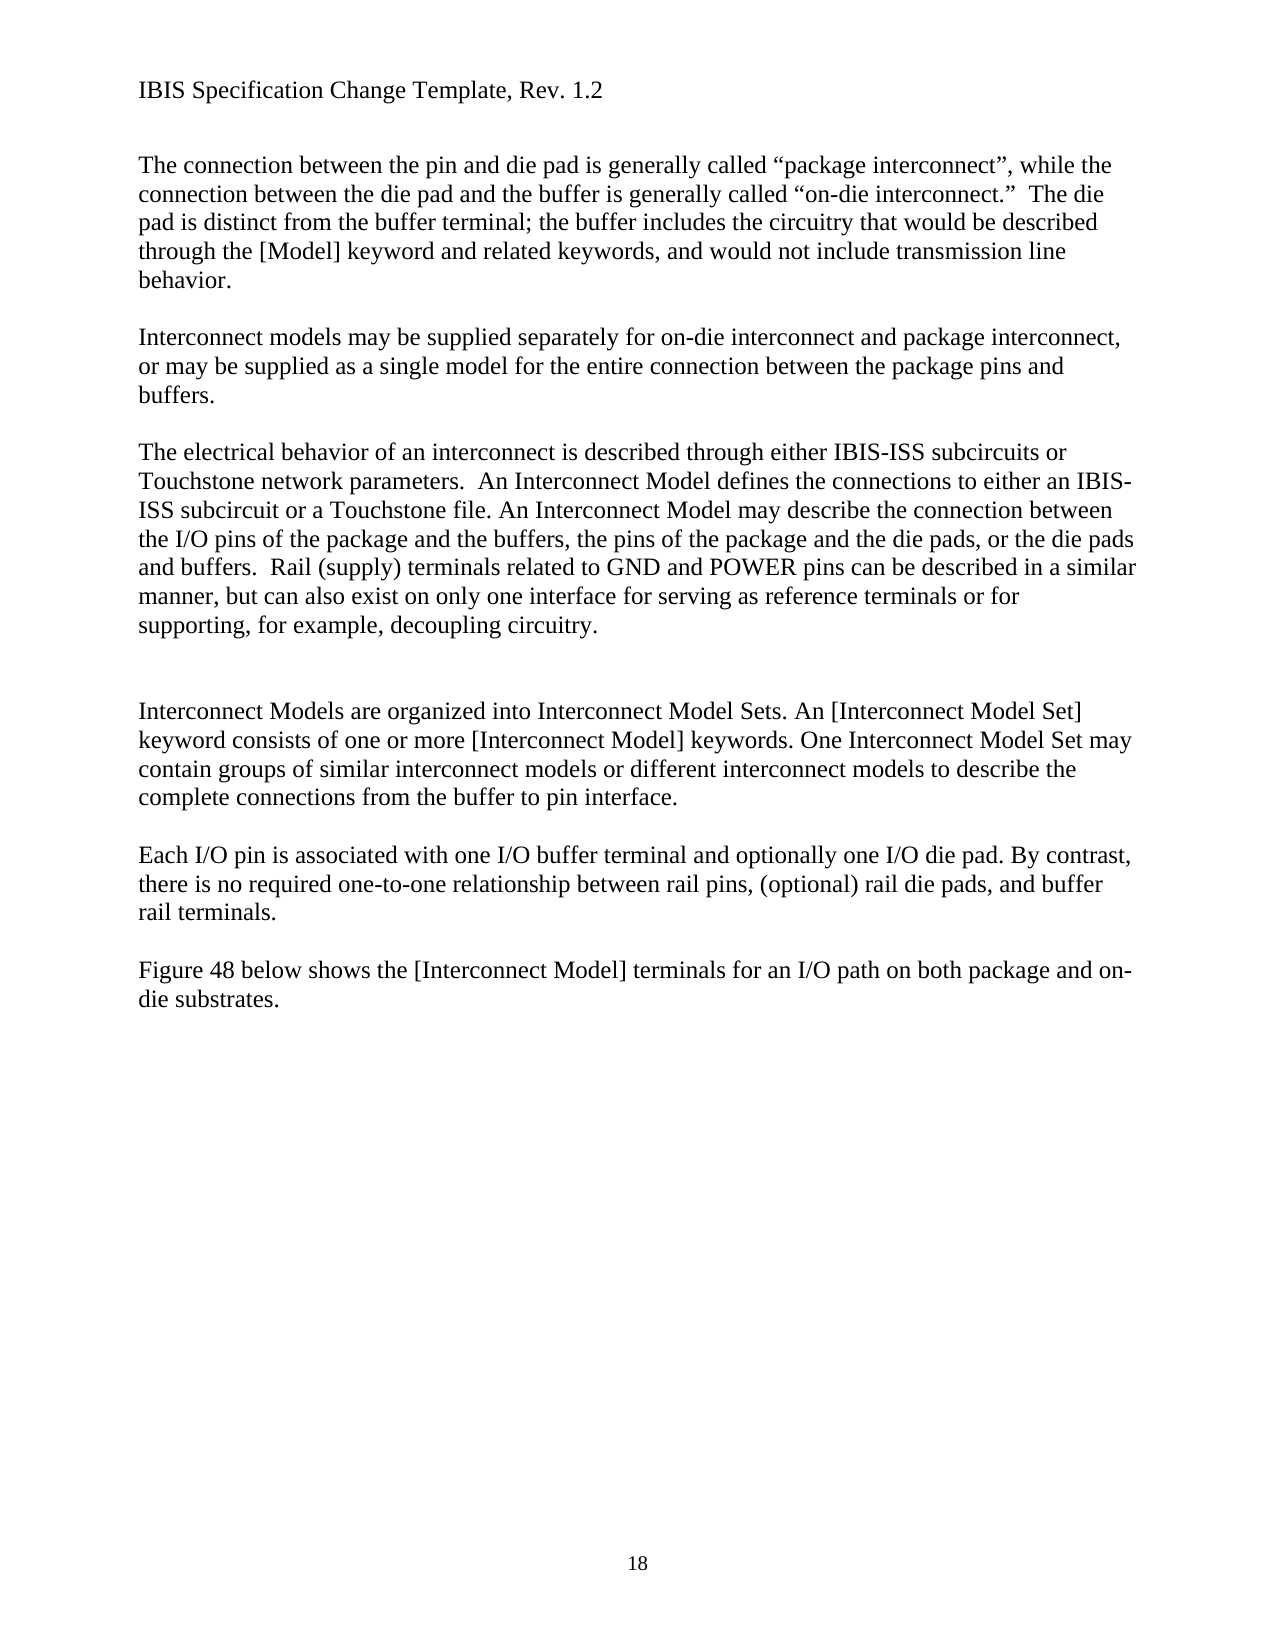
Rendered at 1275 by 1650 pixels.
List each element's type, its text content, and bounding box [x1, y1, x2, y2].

text The connection between the pin and die pad is generally called “package interconnect”, while the connection between the die pad and the buffer is generally called “on-die interconnect.” The die pad is distinct from the buffer terminal; the buffer includes the circuitry that would be described through the [Model] keyword and related keywords, and would not include transmission line behavior. [138, 150, 1137, 294]
text Interconnect models may be supplied separately for on-die interconnect and package interconnect, or may be supplied as a single model for the entire connection between the package pins and buffers. [138, 322, 1137, 409]
text Interconnect Models are organized into Interconnect Model Sets. An [Interconnect Model Set] keyword consists of one or more [Interconnect Model] keywords. One Interconnect Model Set may contain groups of similar interconnect models or different interconnect models to describe the complete connections from the buffer to pin interface. [138, 696, 1137, 811]
text The electrical behavior of an interconnect is described through either IBIS-ISS subcircuits or Touchstone network parameters. An Interconnect Model defines the connections to either an IBIS-ISS subcircuit or a Touchstone file. An Interconnect Model may describe the connection between the I/O pins of the package and the buffers, the pins of the package and the die pads, or the die pads and buffers. Rail (supply) terminals related to GND and POWER pins can be described in a similar manner, but can also exist on only one interface for serving as reference terminals or for supporting, for example, decoupling circuitry. [138, 437, 1137, 639]
text Each I/O pin is associated with one I/O buffer terminal and optionally one I/O die pad. By contrast, there is no required one-to-one relationship between rail pins, (optional) rail die pads, and buffer rail terminals. [138, 840, 1137, 926]
text Figure 48 below shows the [Interconnect Model] terminals for an I/O path on both package and on-die substrates. [138, 955, 1137, 1012]
